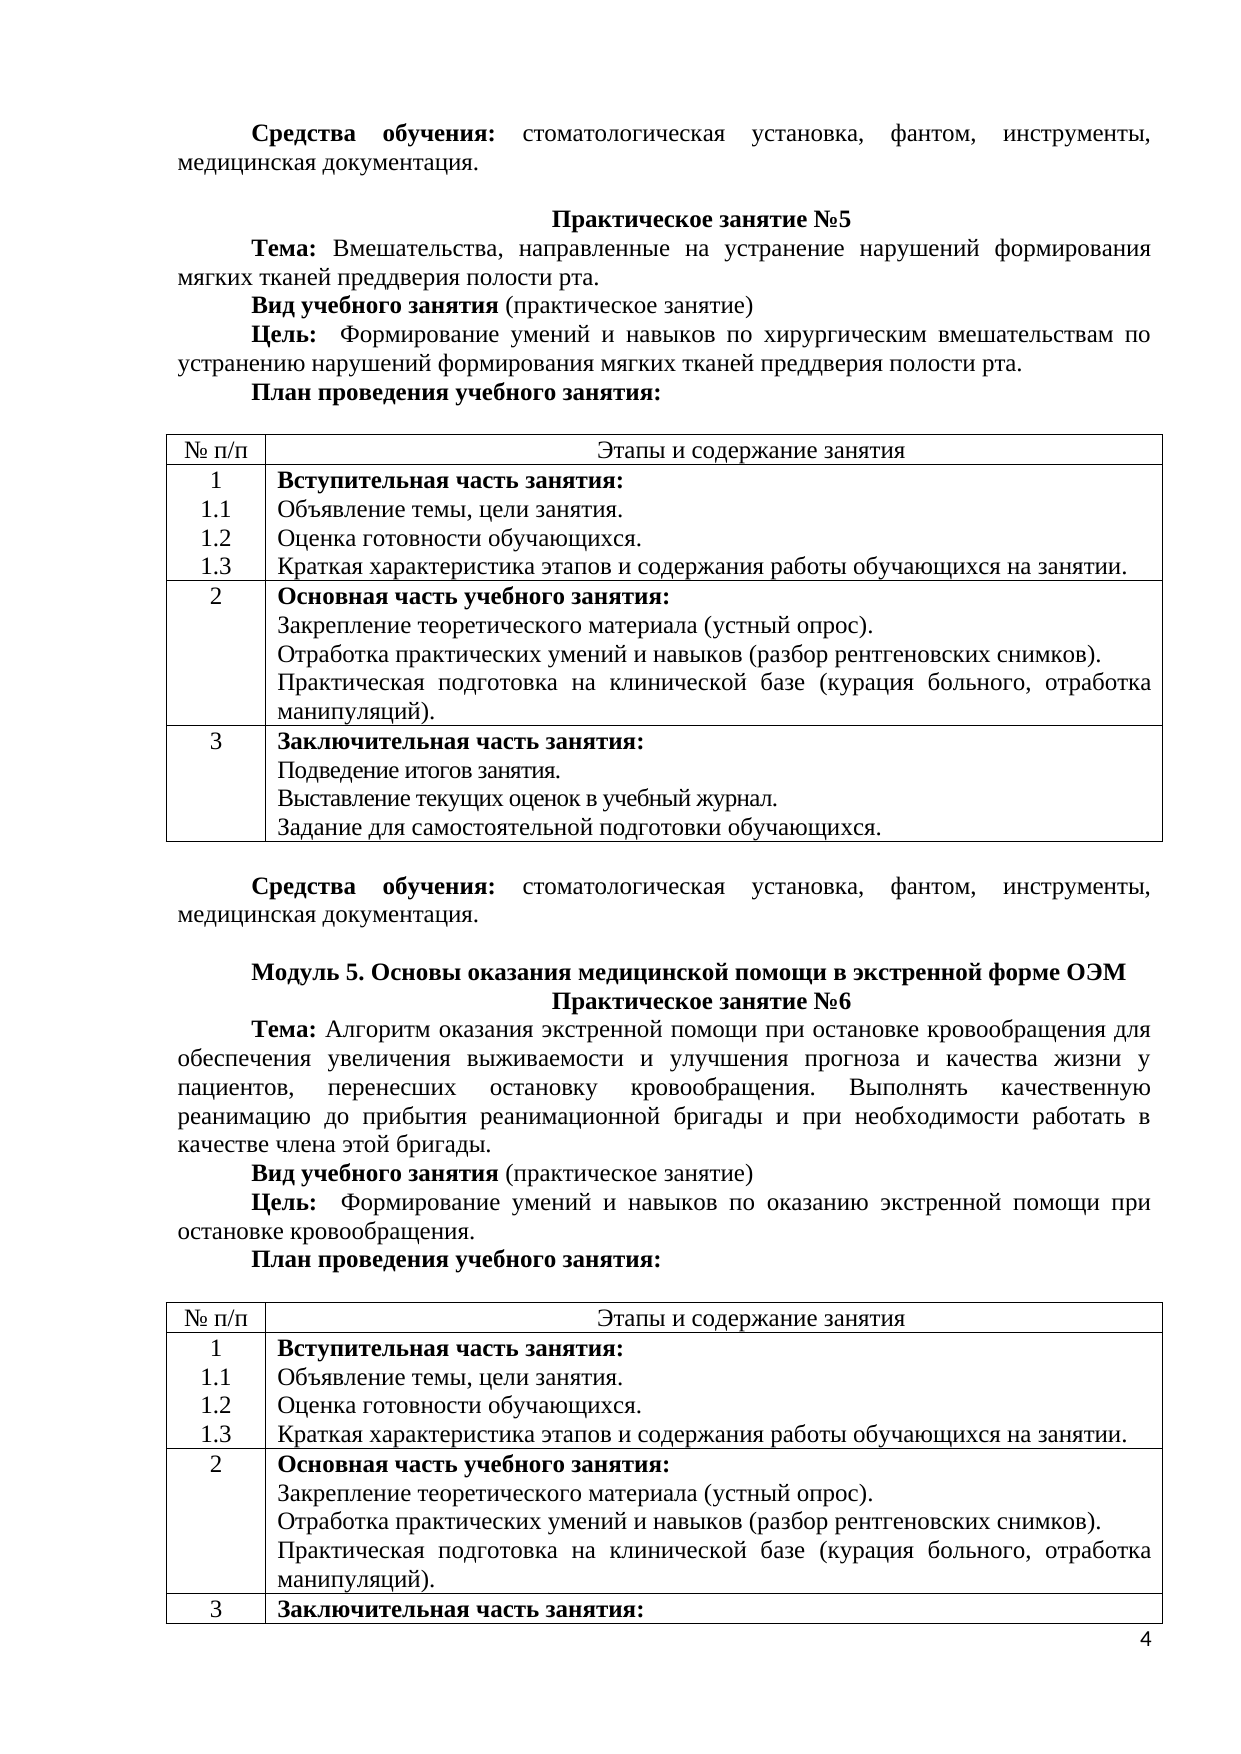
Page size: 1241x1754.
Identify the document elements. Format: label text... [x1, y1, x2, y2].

table_cell Основная часть учебного занятия: Закрепление теоретического материала (устный опрос). Отработка практических умений и навыков (разбор рентгеновских снимков). Практическая подготовка на клинической базе (курация больного, отработка манипуляций). [266, 581, 1162, 725]
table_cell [266, 1594, 1162, 1622]
text Модуль 5. Основы оказания медицинской помощи в экстренной форме ОЭМ [177, 957, 1152, 986]
text Цель: Формирование умений и навыков по оказанию экстренной помощи при остановке кровообращения. [177, 1187, 1152, 1244]
table_header № п/п [167, 435, 265, 464]
text Цель: Формирование умений и навыков по хирургическим вмешательствам по устранению нарушений формирования мягких тканей преддверия полости рта. [177, 319, 1152, 377]
text Тема: Алгоритм оказания экстренной помощи при остановке кровообращения для обеспечения увеличения выживаемости и улучшения прогноза и качества жизни у пациентов, перенесших остановку кровообращения. Выполнять качественную реанимацию до прибытия реанимационной бригады и при необходимости работать в качестве члена этой бригады. [177, 1014, 1152, 1158]
table_cell 1 1.1 1.2 1.3 [167, 1333, 265, 1448]
table_header № п/п [167, 1303, 265, 1332]
table_cell 1 1.1 1.2 1.3 [167, 465, 265, 580]
table_cell Основная часть учебного занятия: Закрепление теоретического материала (устный опрос). Отработка практических умений и навыков (разбор рентгеновских снимков). Практическая подготовка на клинической базе (курация больного, отработка манипуляций). [266, 1449, 1162, 1593]
table_cell 2 [167, 1449, 265, 1593]
text Вид учебного занятия (практическое занятие) [177, 1158, 1152, 1187]
text Практическое занятие №5 [177, 204, 1152, 233]
table_cell 3 [167, 1594, 265, 1622]
table_cell 3 [167, 726, 265, 841]
text Тема: Вмешательства, направленные на устранение нарушений формирования мягких тканей преддверия полости рта. [177, 233, 1152, 291]
table_header Этапы и содержание занятия [266, 1303, 1162, 1332]
text Средства обучения: стоматологическая установка, фантом, инструменты, медицинская документация. [177, 118, 1152, 176]
table_header Этапы и содержание занятия [266, 435, 1162, 464]
text Средства обучения: стоматологическая установка, фантом, инструменты, медицинская документация. [177, 871, 1152, 928]
text План проведения учебного занятия: [177, 1244, 1152, 1273]
text План проведения учебного занятия: [177, 377, 1152, 406]
text Практическое занятие №6 [177, 986, 1152, 1014]
text Вид учебного занятия (практическое занятие) [177, 291, 1152, 319]
table_cell 2 [167, 581, 265, 725]
